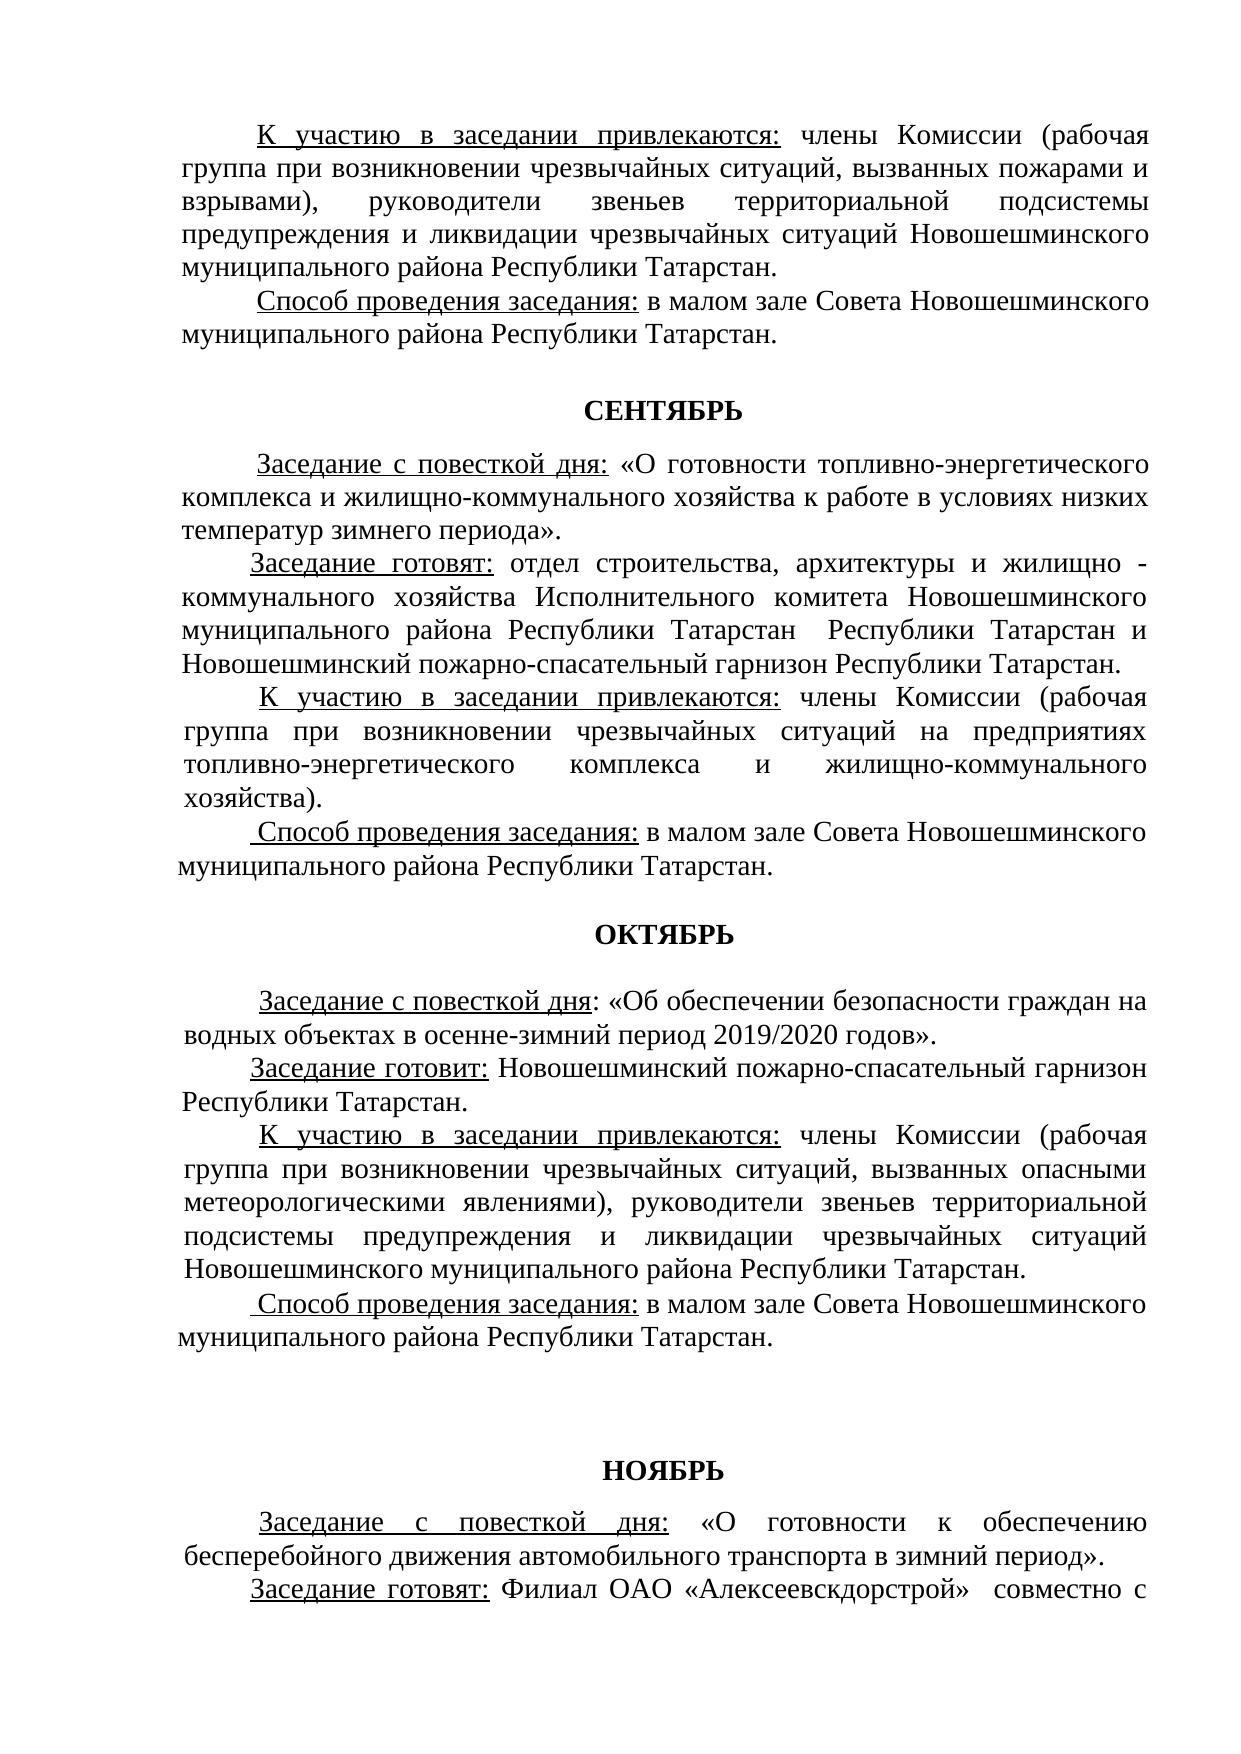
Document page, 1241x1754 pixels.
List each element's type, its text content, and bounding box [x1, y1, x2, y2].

text НОЯБРЬ [177, 1457, 1149, 1486]
text Способ проведения заседания: в малом зале Совета Новошешминского муниципального района Республики Татарстан. [177, 1286, 1152, 1355]
text Способ проведения заседания: в малом зале Совета Новошешминского муниципального района Республики Татарстан. [177, 814, 1152, 884]
text Заседание с повесткой дня: «О готовности топливно-энергетического комплекса и жилищно-коммунального хозяйства к работе в условиях низких температур зимнего периода». [181, 447, 1149, 546]
text ОКТЯБРЬ [177, 917, 1152, 950]
text Заседание готовит: Новошешминский пожарно-спасательный гарнизон Республики Татарстан. [181, 1051, 1147, 1118]
text Заседание готовят: отдел строительства, архитектуры и жилищно - коммунального хозяйства Исполнительного комитета Новошешминского муниципального района Республики Татарстан Республики Татарстан и Новошешминский пожарно-спасательный гарнизон Республики Татарстан. [181, 546, 1147, 680]
text К участию в заседании привлекаются: члены Комиссии (рабочая группа при возникновении чрезвычайных ситуаций, вызванных пожарами и взрывами), руководители звеньев территориальной подсистемы предупреждения и ликвидации чрезвычайных ситуаций Новошешминского муниципального района Республики Татарстан. [181, 118, 1149, 283]
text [181, 1572, 1147, 1606]
text К участию в заседании привлекаются: члены Комиссии (рабочая группа при возникновении чрезвычайных ситуаций, вызванных опасными метеорологическими явлениями), руководители звеньев территориальной подсистемы предупреждения и ликвидации чрезвычайных ситуаций Новошешминского муниципального района Республики Татарстан. [183, 1118, 1147, 1286]
text Заседание с повесткой дня: «О готовности к обеспечению бесперебойного движения автомобильного транспорта в зимний период». [183, 1505, 1147, 1572]
text Заседание с повесткой дня: «Об обеспечении безопасности граждан на водных объектах в осенне-зимний период 2019/2020 годов». [183, 984, 1147, 1051]
text К участию в заседании привлекаются: члены Комиссии (рабочая группа при возникновении чрезвычайных ситуаций на предприятиях топливно-энергетического комплекса и жилищно-коммунального хозяйства). [183, 680, 1147, 814]
text СЕНТЯБРЬ [177, 398, 1149, 426]
text Способ проведения заседания: в малом зале Совета Новошешминского муниципального района Республики Татарстан. [181, 283, 1149, 350]
